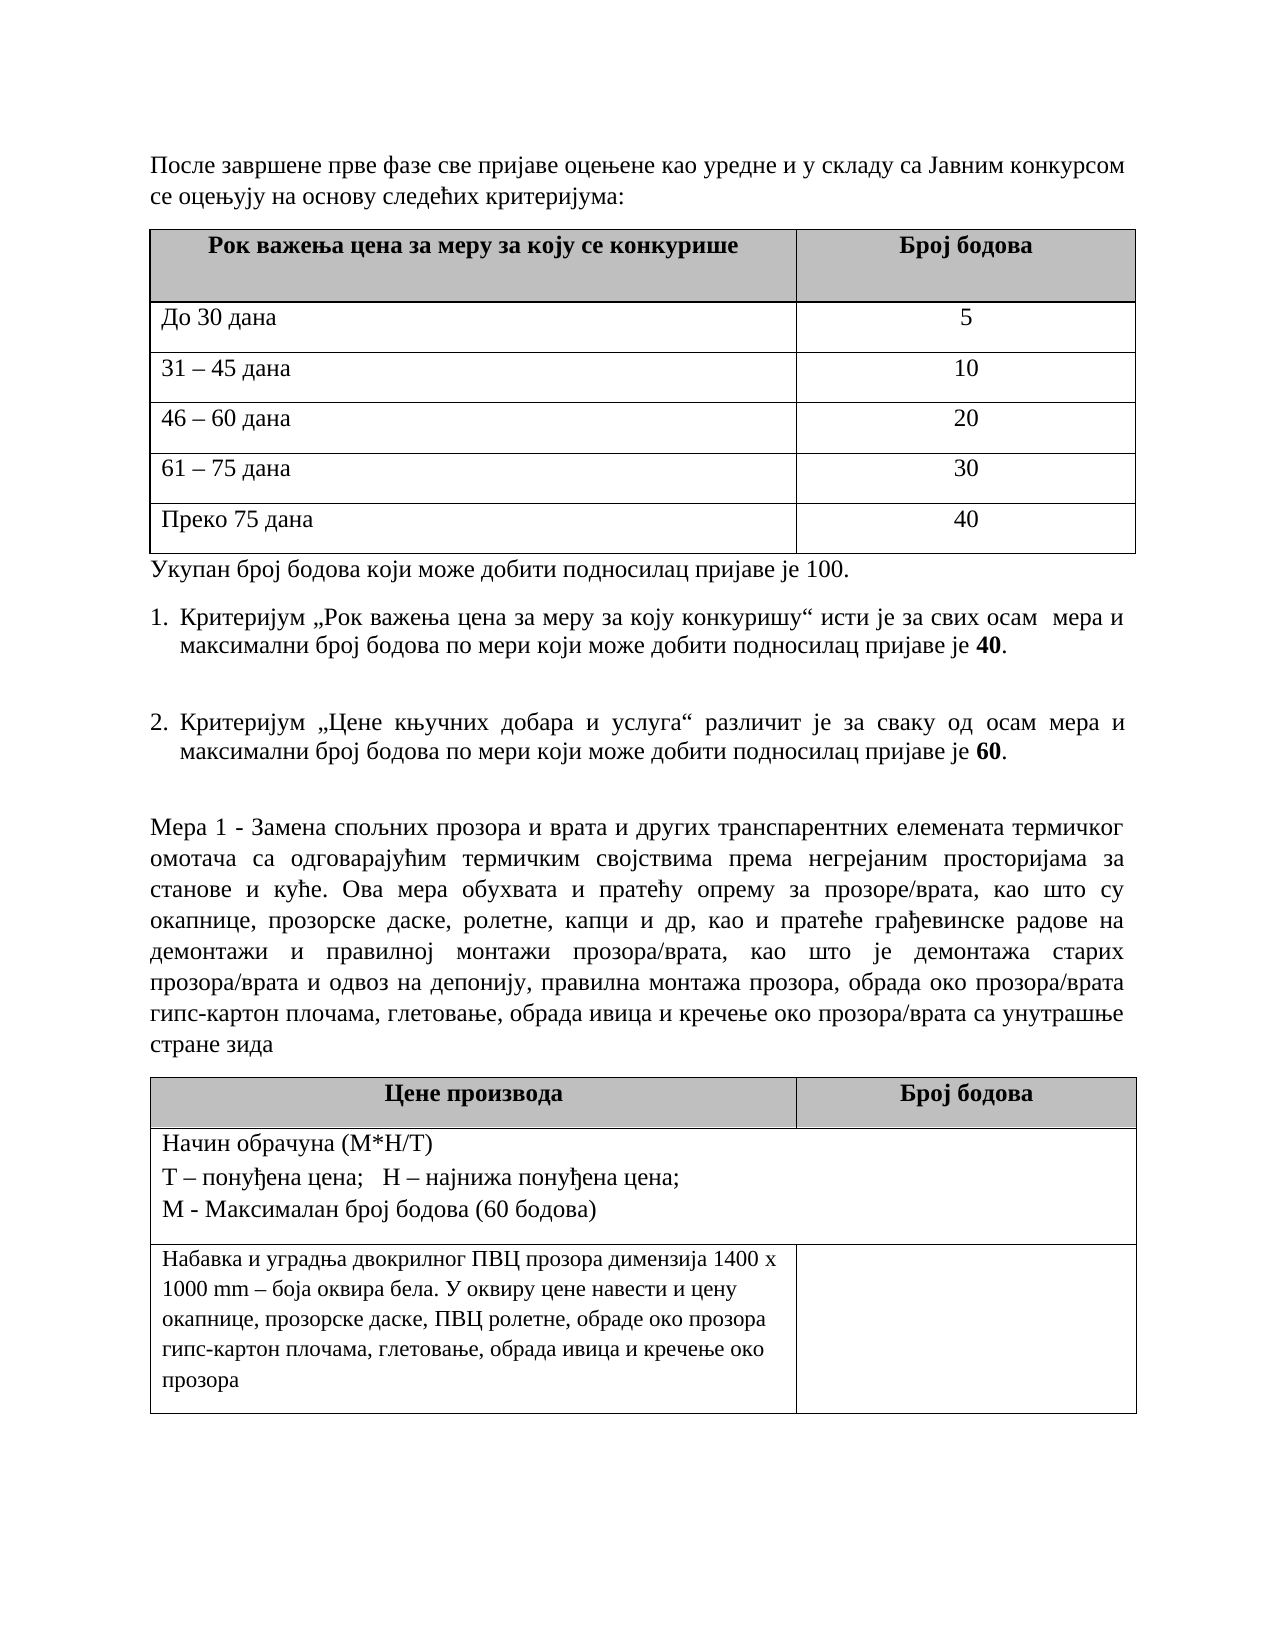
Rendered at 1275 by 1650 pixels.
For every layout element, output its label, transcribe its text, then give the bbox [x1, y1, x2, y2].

table_cell Начин обрачуна (М*Н/Т) Т – понуђена цена; Н – најнижа понуђена цена; М - Максималан број бодова (60 бодова) [151, 1129, 1136, 1244]
table_cell 31 – 45 дана [151, 353, 796, 402]
table_cell 40 [797, 504, 1135, 553]
table_cell 20 [797, 403, 1135, 452]
table_cell 5 [797, 303, 1135, 352]
text Укупан број бодова који може добити подносилац пријаве је 100. [150, 554, 1125, 583]
table_header Рок важења цена за меру за коју се конкурише [151, 230, 796, 301]
list Критеријум „Рок важења цена за меру за коју конкуришу“ исти је за свих осам мера и максимални број бодова по мери који може добити подносилац пријаве је 40. [150, 602, 1125, 659]
text После завршене прве фазе све пријаве оцењене као уредне и у складу са Јавним конкурсом се оцењују на основу следећих критеријума: [150, 150, 1125, 210]
table_cell [797, 1245, 1136, 1413]
table_cell Набавка и уградња двокрилног ПВЦ прозора димензија 1400 x 1000 mm – боја оквира бела. У оквиру цене навести и цену окапнице, прозорске даске, ПВЦ ролетне, обраде око прозорa гипс-картон плочама, глетовање, обрада ивица и кречење око прозора [151, 1245, 796, 1413]
table_header Број бодова [797, 230, 1135, 301]
table_cell Преко 75 дана [151, 504, 796, 553]
table_cell До 30 дана [151, 303, 796, 352]
table_header Цене производа [151, 1078, 796, 1127]
text Мера 1 - Заменa спољних прозора и врата и других транспарентних елемената термичког омотача са одговарајућим термичким својствима према негрејаним просторијама за станове и куће. Ова мера обухвата и пратећу oпрему за прозоре/врата, као што су окапнице, прозорске даске, ролетне, капци и др, као и пратеће грађевинске радове на демонтажи и правилној монтажи прозора/врата, као што је демонтажа старих прозора/врата и одвоз на депонију, правилна монтажа прозора, обрада око прозорa/врата гипс-картон плочама, глетовање, обрада ивица и кречење око прозора/врата са унутрашње стране зида [150, 812, 1125, 1058]
table_cell 10 [797, 353, 1135, 402]
table_cell 46 – 60 дана [151, 403, 796, 452]
table_header Број бодова [797, 1078, 1136, 1127]
table_cell 30 [797, 454, 1135, 503]
table_cell 61 – 75 дана [151, 454, 796, 503]
list Критеријум „Цене књучних добара и услуга“ различит је за сваку од осам мера и максимални број бодова по мери који може добити подносилац пријаве је 60. [150, 707, 1125, 764]
